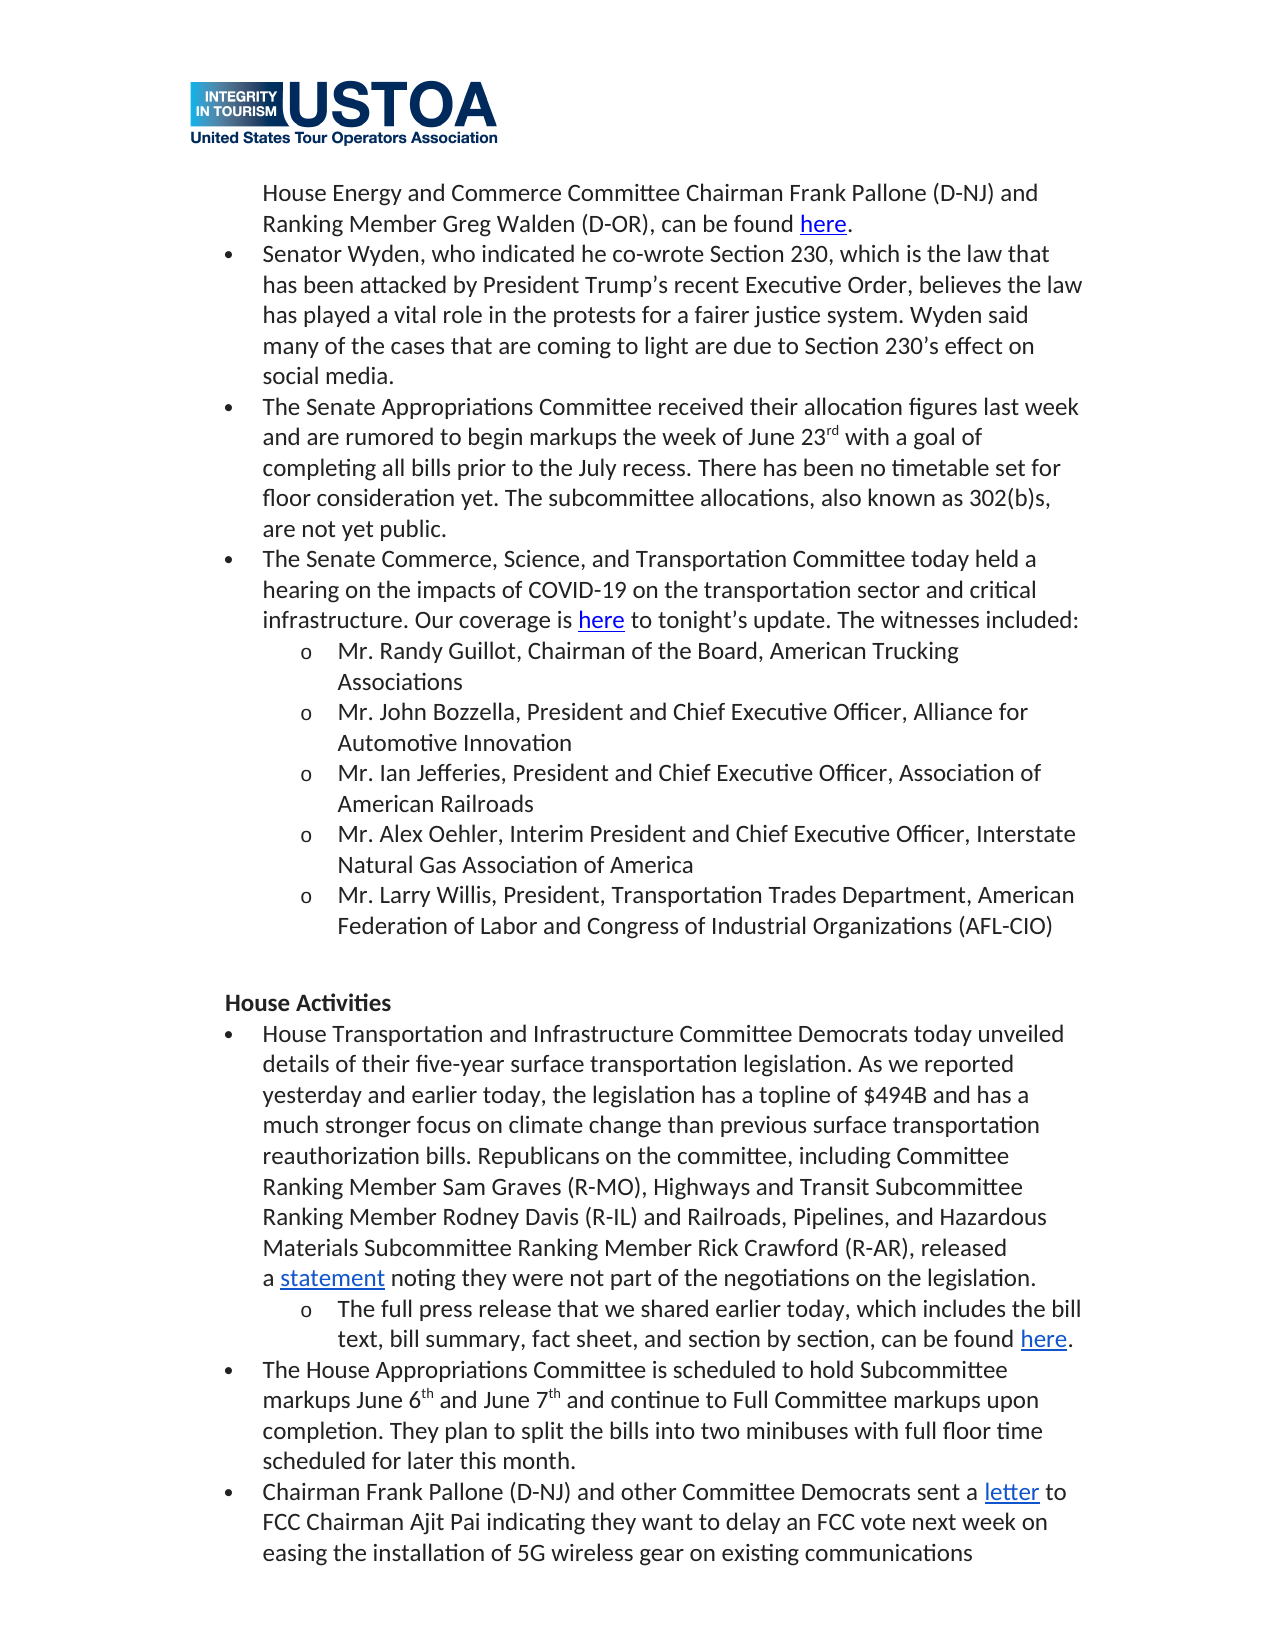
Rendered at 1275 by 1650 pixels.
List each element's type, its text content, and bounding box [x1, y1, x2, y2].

list Mr. Ian Jefferies, President and Chief Executive Officer, Association of American Railroads [300, 757, 1087, 818]
list The full press release that we shared earlier today, which includes the bill text, bill summary, fact sheet, and section by section, can be found here. [300, 1293, 1087, 1354]
list The House Appropriations Committee is scheduled to hold Subcommittee markups June 6th and June 7th and continue to Full Committee markups upon completion. They plan to split the bills into two minibuses with full floor time scheduled for later this month. [225, 1354, 1087, 1476]
picture [187, 75, 510, 149]
list Mr. Randy Guillot, Chairman of the Board, American Trucking Associations [300, 635, 1087, 696]
list Senator Wyden, who indicated he co-wrote Section 230, which is the law that has been attacked by President Trump’s recent Executive Order, believes the law has played a vital role in the protests for a fairer justice system. Wyden said many of the cases that are coming to light are due to Section 230’s effect on social media. [225, 238, 1087, 391]
text House Activities [225, 987, 1087, 1018]
list Mr. Larry Willis, President, Transportation Trades Department, American Federation of Labor and Congress of Industrial Organizations (AFL-CIO) [300, 879, 1087, 940]
list Mr. John Bozzella, President and Chief Executive Officer, Alliance for Automotive Innovation [300, 696, 1087, 757]
list Mr. Alex Oehler, Interim President and Chief Executive Officer, Interstate Natural Gas Association of America [300, 818, 1087, 879]
list The Senate Commerce, Science, and Transportation Committee today held a hearing on the impacts of COVID-19 on the transportation sector and critical infrastructure. Our coverage is here to tonight’s update. The witnesses included: [225, 543, 1087, 635]
list House Transportation and Infrastructure Committee Democrats today unveiled details of their five-year surface transportation legislation. As we reported yesterday and earlier today, the legislation has a topline of $494B and has a much stronger focus on climate change than previous surface transportation reauthorization bills. Republicans on the committee, including Committee Ranking Member Sam Graves (R-MO), Highways and Transit Subcommittee Ranking Member Rodney Davis (R-IL) and Railroads, Pipelines, and Hazardous Materials Subcommittee Ranking Member Rick Crawford (R-AR), released a statement noting they were not part of the negotiations on the legislation. [225, 1018, 1087, 1293]
list The Senate Appropriations Committee received their allocation figures last week and are rumored to begin markups the week of June 23rd with a goal of completing all bills prior to the July recess. There has been no timetable set for floor consideration yet. The subcommittee allocations, also known as 302(b)s, are not yet public. [225, 391, 1087, 543]
